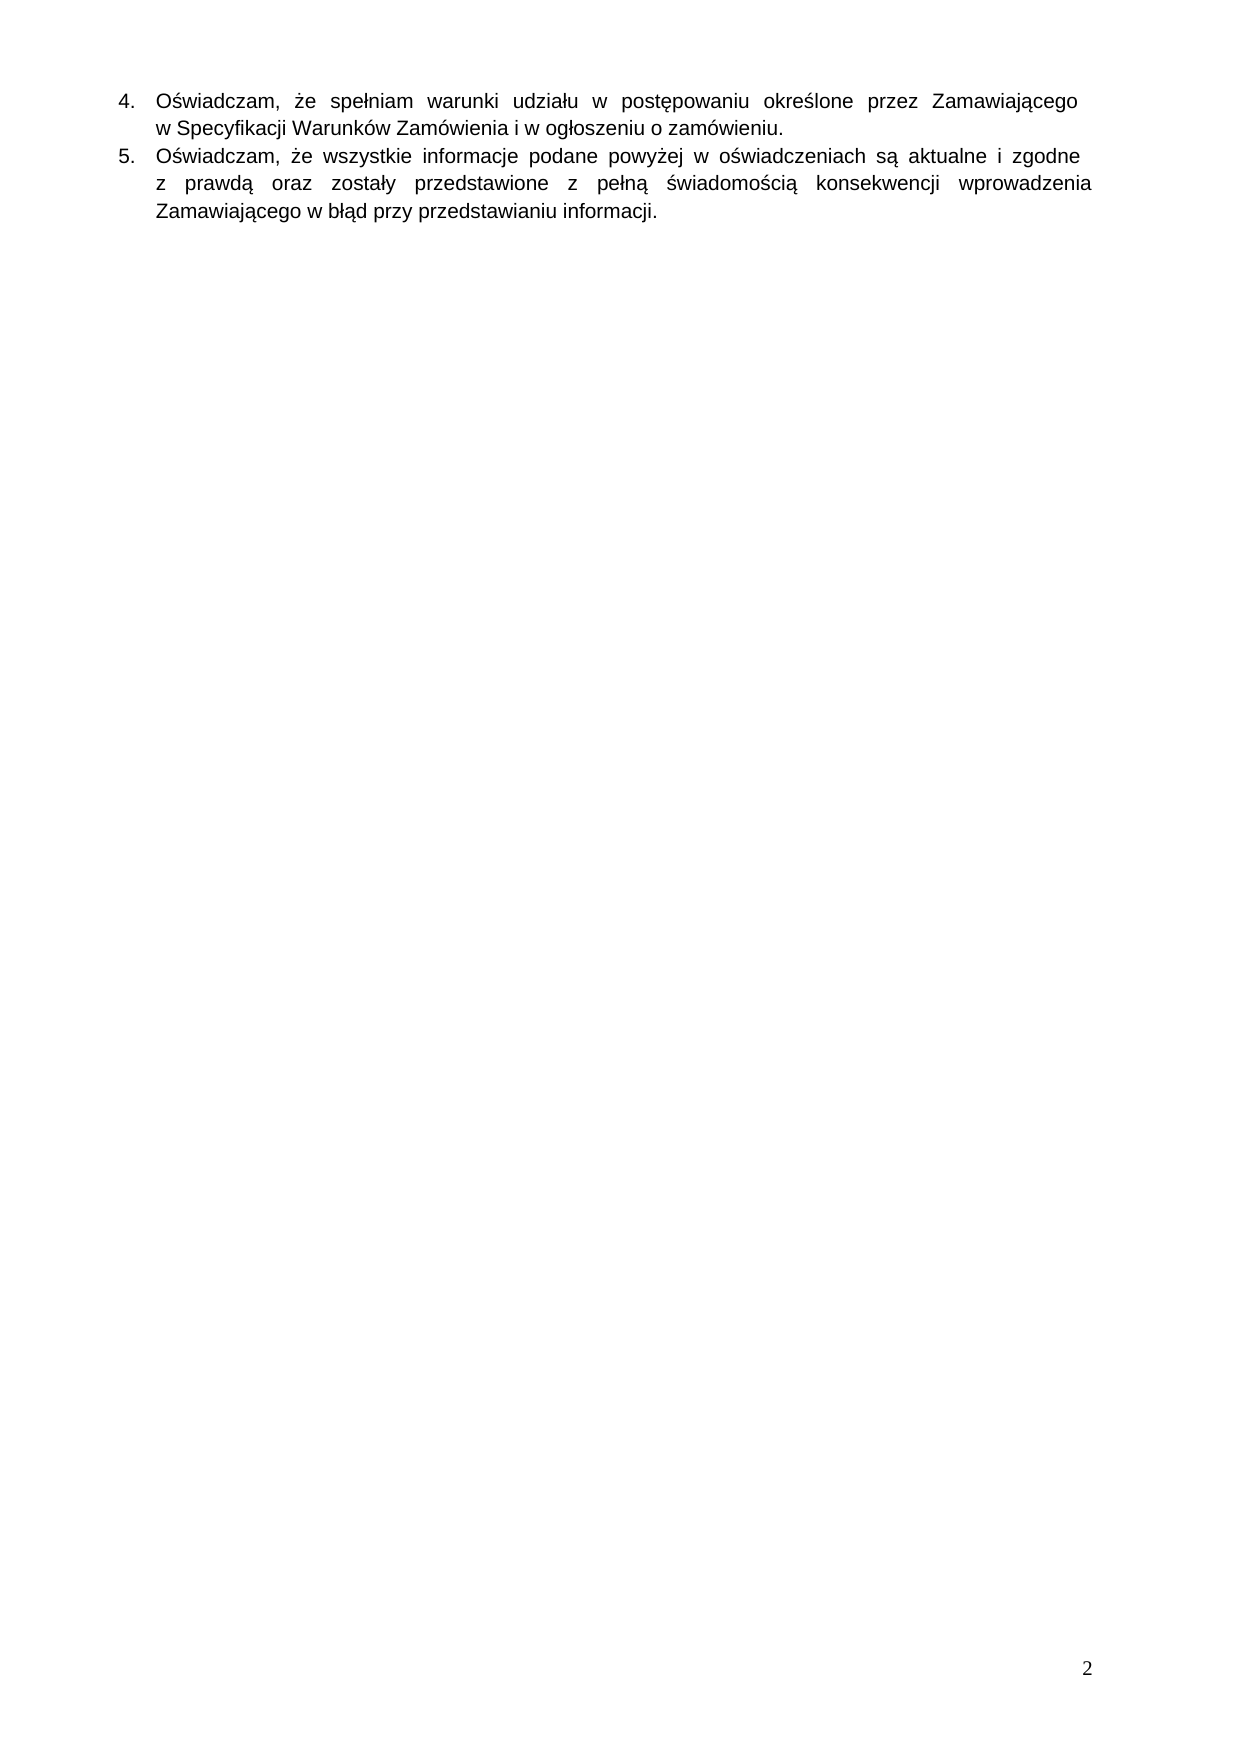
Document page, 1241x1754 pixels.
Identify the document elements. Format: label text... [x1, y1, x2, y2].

list Oświadczam, że wszystkie informacje podane powyżej w oświadczeniach są aktualne i zgodne z prawdą oraz zostały przedstawione z pełną świadomością konsekwencji wprowadzenia Zamawiającego w błąd przy przedstawianiu informacji. [118, 144, 1092, 223]
list Oświadczam, że spełniam warunki udziału w postępowaniu określone przez Zamawiającego w Specyfikacji Warunków Zamówienia i w ogłoszeniu o zamówieniu. [118, 89, 1092, 140]
